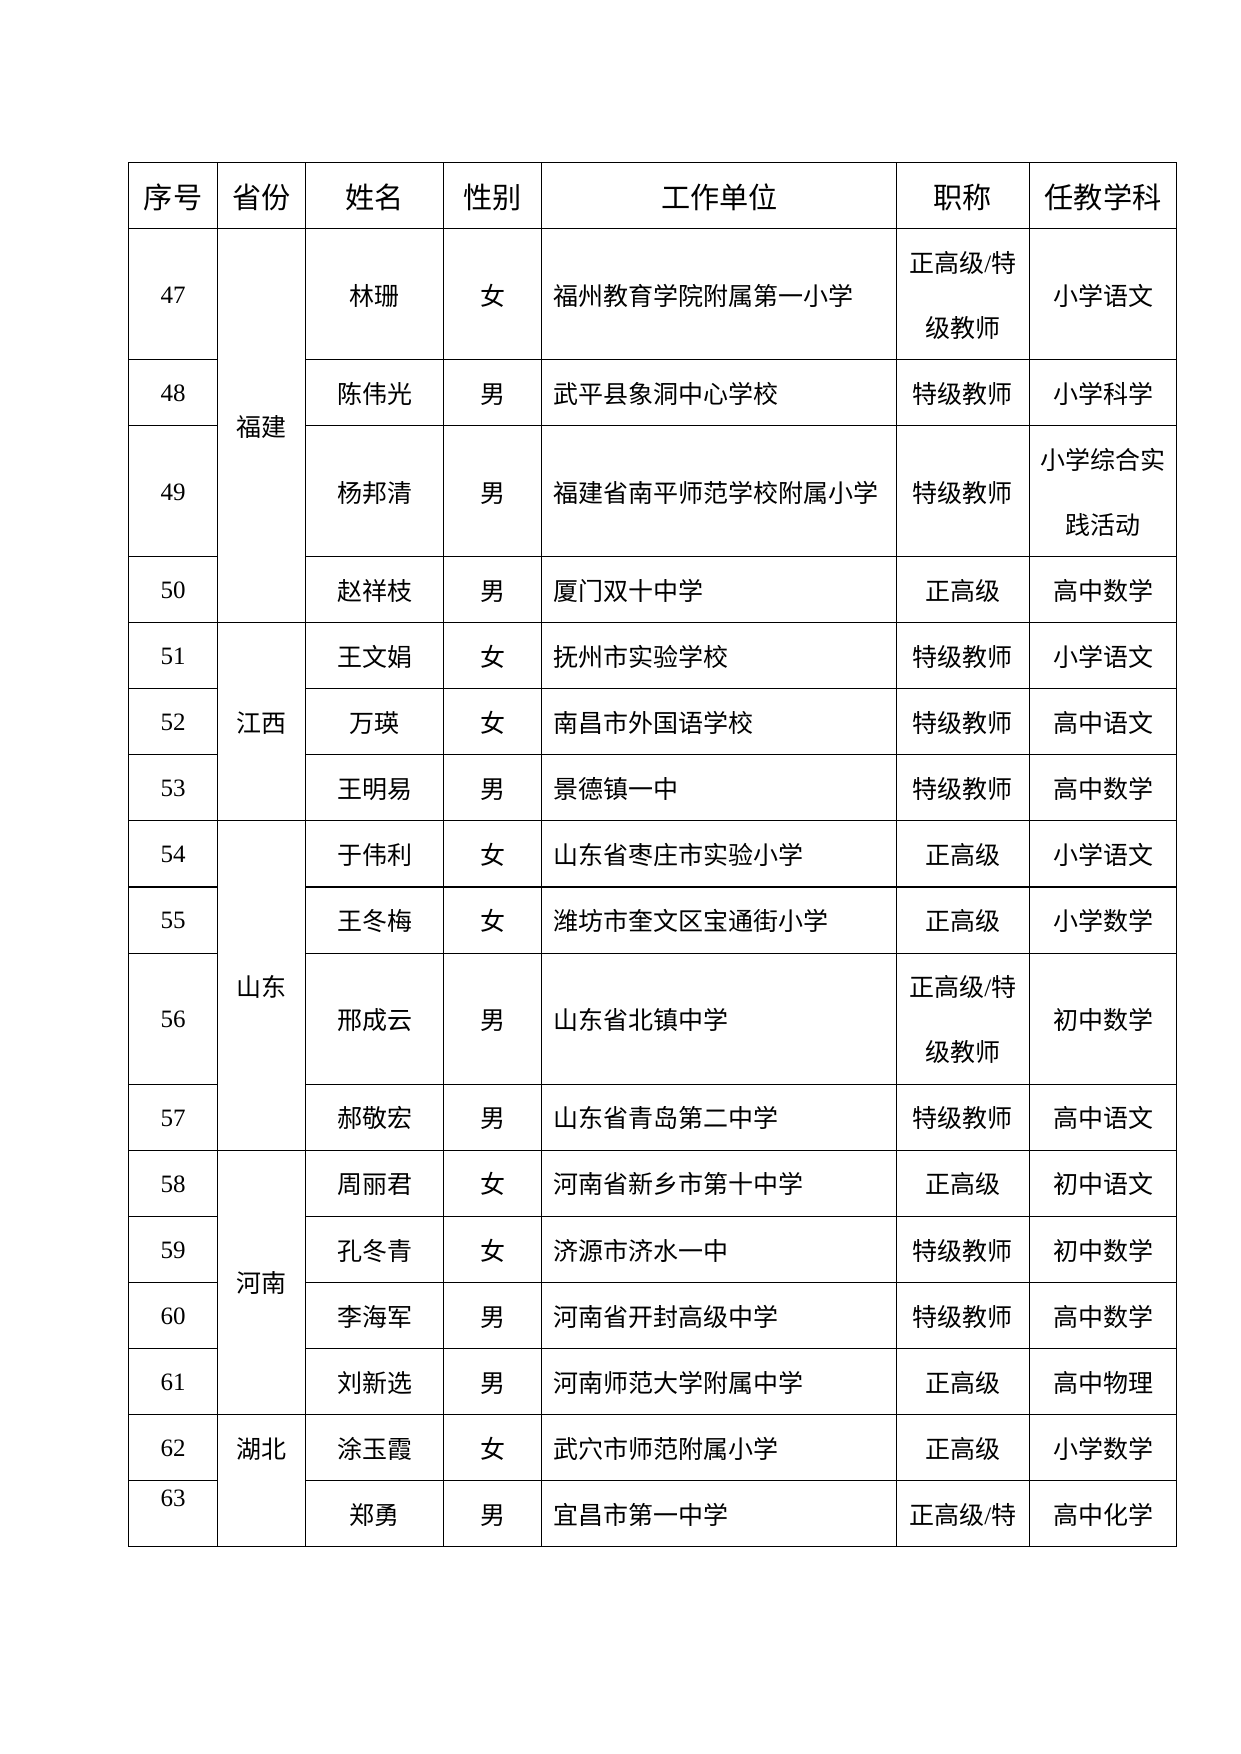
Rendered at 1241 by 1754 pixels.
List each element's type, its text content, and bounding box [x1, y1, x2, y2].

table_cell 高中数学 [1030, 1283, 1176, 1348]
table_cell 小学数学 [1030, 888, 1176, 952]
table_cell 男 [444, 360, 541, 425]
table_cell 郑勇 [306, 1481, 443, 1546]
table_cell 济源市济水一中 [542, 1217, 896, 1282]
table_cell 小学数学 [1030, 1415, 1176, 1480]
table_cell 李海军 [306, 1283, 443, 1348]
table_cell 高中语文 [1030, 1085, 1176, 1149]
table_cell 正高级/特级教师 [897, 954, 1029, 1083]
table_cell 女 [444, 689, 541, 754]
table_cell 福建省南平师范学校附属小学 [542, 426, 896, 556]
table_header 省份 [218, 163, 305, 228]
table_cell 女 [444, 229, 541, 359]
table_cell 63 [129, 1481, 217, 1546]
table_cell 正高级 [897, 888, 1029, 952]
table_cell 男 [444, 1283, 541, 1348]
table_cell 高中数学 [1030, 755, 1176, 820]
table_cell 53 [129, 755, 217, 820]
table_cell 河南省开封高级中学 [542, 1283, 896, 1348]
table_cell 60 [129, 1283, 217, 1348]
table_header 姓名 [306, 163, 443, 228]
table_cell 特级教师 [897, 1283, 1029, 1348]
table_cell 于伟利 [306, 821, 443, 886]
table_cell 男 [444, 557, 541, 622]
table_cell 正高级 [897, 557, 1029, 622]
table_cell 福州教育学院附属第一小学 [542, 229, 896, 359]
table_cell 初中数学 [1030, 1217, 1176, 1282]
table_cell 高中物理 [1030, 1349, 1176, 1414]
table_cell 特级教师 [897, 1085, 1029, 1149]
table_cell 女 [444, 1151, 541, 1216]
table_cell 孔冬青 [306, 1217, 443, 1282]
table_header 任教学科 [1030, 163, 1176, 228]
table_cell 潍坊市奎文区宝通街小学 [542, 888, 896, 952]
table_cell 山东 [218, 821, 305, 1149]
table_header 工作单位 [542, 163, 896, 228]
table_cell 58 [129, 1151, 217, 1216]
table_cell 62 [129, 1415, 217, 1480]
table_cell 57 [129, 1085, 217, 1149]
table_cell 河南 [218, 1151, 305, 1414]
table_cell 杨邦清 [306, 426, 443, 556]
table_cell 特级教师 [897, 755, 1029, 820]
table_cell 河南省新乡市第十中学 [542, 1151, 896, 1216]
table_cell 陈伟光 [306, 360, 443, 425]
table_cell 小学语文 [1030, 623, 1176, 688]
table_cell 小学科学 [1030, 360, 1176, 425]
table_cell 王文娟 [306, 623, 443, 688]
table_cell 河南师范大学附属中学 [542, 1349, 896, 1414]
table_cell 小学语文 [1030, 821, 1176, 886]
table_cell 56 [129, 954, 217, 1083]
table_cell 特级教师 [897, 426, 1029, 556]
table_cell 宜昌市第一中学 [542, 1481, 896, 1546]
table_cell 抚州市实验学校 [542, 623, 896, 688]
table_cell 南昌市外国语学校 [542, 689, 896, 754]
table_cell 邢成云 [306, 954, 443, 1083]
table_cell 刘新选 [306, 1349, 443, 1414]
table_cell 61 [129, 1349, 217, 1414]
table_cell 福建 [218, 229, 305, 622]
table_cell 高中化学 [1030, 1481, 1176, 1546]
table_cell 54 [129, 821, 217, 886]
table_cell 王明易 [306, 755, 443, 820]
table_cell 周丽君 [306, 1151, 443, 1216]
table_cell 特级教师 [897, 360, 1029, 425]
table_cell 武穴市师范附属小学 [542, 1415, 896, 1480]
table_cell 林珊 [306, 229, 443, 359]
table_cell 女 [444, 1217, 541, 1282]
table_cell 初中语文 [1030, 1151, 1176, 1216]
table_cell 万瑛 [306, 689, 443, 754]
table_cell 景德镇一中 [542, 755, 896, 820]
table_cell 厦门双十中学 [542, 557, 896, 622]
table_cell 特级教师 [897, 689, 1029, 754]
table_cell 男 [444, 954, 541, 1083]
table_cell 小学综合实践活动 [1030, 426, 1176, 556]
table_cell 52 [129, 689, 217, 754]
table_cell 山东省青岛第二中学 [542, 1085, 896, 1149]
table_cell 初中数学 [1030, 954, 1176, 1083]
table_cell 男 [444, 1349, 541, 1414]
table_cell 高中语文 [1030, 689, 1176, 754]
table_cell 男 [444, 426, 541, 556]
table_cell 山东省枣庄市实验小学 [542, 821, 896, 886]
table_cell 正高级 [897, 1349, 1029, 1414]
table_cell 赵祥枝 [306, 557, 443, 622]
table_cell 男 [444, 1481, 541, 1546]
table_cell 特级教师 [897, 623, 1029, 688]
table_cell 江西 [218, 623, 305, 820]
table_cell 正高级/特级教师 [897, 229, 1029, 359]
table_header 性别 [444, 163, 541, 228]
table_cell 女 [444, 623, 541, 688]
table_cell 55 [129, 888, 217, 952]
table_cell 王冬梅 [306, 888, 443, 952]
table_header 序号 [129, 163, 217, 228]
table_cell 湖北 [218, 1415, 305, 1546]
table_cell 51 [129, 623, 217, 688]
table_cell 山东省北镇中学 [542, 954, 896, 1083]
table_cell 郝敬宏 [306, 1085, 443, 1149]
table_cell 49 [129, 426, 217, 556]
table_cell 48 [129, 360, 217, 425]
table_cell 高中数学 [1030, 557, 1176, 622]
table_cell 男 [444, 1085, 541, 1149]
table_cell 女 [444, 821, 541, 886]
table_cell 涂玉霞 [306, 1415, 443, 1480]
table_cell 男 [444, 755, 541, 820]
table_cell 小学语文 [1030, 229, 1176, 359]
table_cell 特级教师 [897, 1217, 1029, 1282]
table_cell 正高级 [897, 1151, 1029, 1216]
table_cell 59 [129, 1217, 217, 1282]
table_cell 女 [444, 1415, 541, 1480]
table_cell 正高级 [897, 1415, 1029, 1480]
table_cell 武平县象洞中心学校 [542, 360, 896, 425]
table_cell 50 [129, 557, 217, 622]
table_cell 正高级 [897, 821, 1029, 886]
table_cell 女 [444, 888, 541, 952]
table_cell 47 [129, 229, 217, 359]
table_header 职称 [897, 163, 1029, 228]
table_cell 正高级/特级教师 [897, 1481, 1029, 1546]
